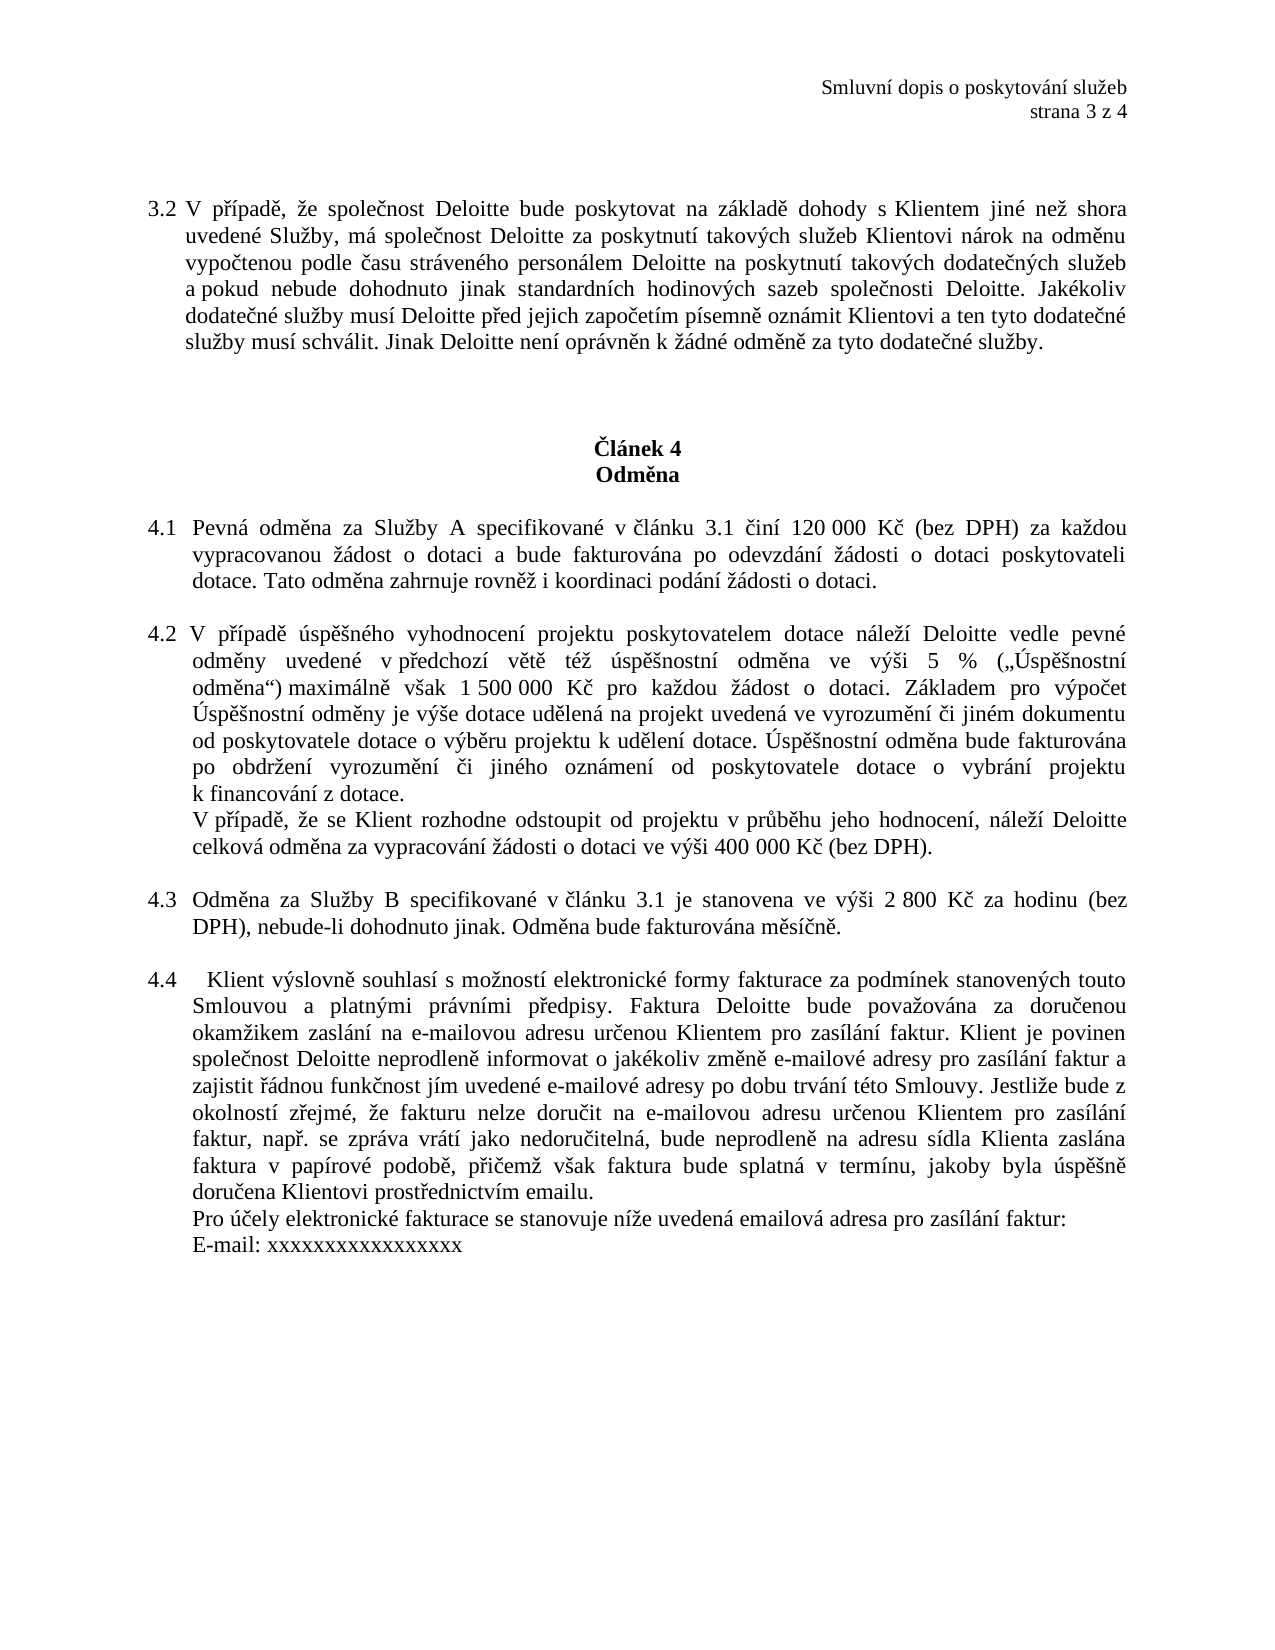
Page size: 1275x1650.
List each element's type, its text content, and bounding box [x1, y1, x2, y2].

list V případě, že se Klient rozhodne odstoupit od projektu v průběhu jeho hodnocení, náleží Deloitte celková odměna za vypracování žádosti o dotaci ve výši 400 000 Kč (bez DPH). [192, 806, 1127, 859]
text Odměna [148, 461, 1127, 487]
list V případě, že společnost Deloitte bude poskytovat na základě dohody s Klientem jiné než shora uvedené Služby, má společnost Deloitte za poskytnutí takových služeb Klientovi nárok na odměnu vypočtenou podle času stráveného personálem Deloitte na poskytnutí takových dodatečných služeb a pokud nebude dohodnuto jinak standardních hodinových sazeb společnosti Deloitte. Jakékoliv dodatečné služby musí Deloitte před jejich započetím písemně oznámit Klientovi a ten tyto dodatečné služby musí schválit. Jinak Deloitte není oprávněn k žádné odměně za tyto dodatečné služby. [148, 195, 1127, 355]
text 4.3 Odměna za Služby B specifikované v článku 3.1 je stanovena ve výši 2 800 Kč za hodinu (bez DPH), nebude-li dohodnuto jinak. Odměna bude fakturována měsíčně. [148, 886, 1127, 939]
list 4.2 V případě úspěšného vyhodnocení projektu poskytovatelem dotace náleží Deloitte vedle pevné odměny uvedené v předchozí větě též úspěšnostní odměna ve výši 5 % („Úspěšnostní odměna“) maximálně však 1 500 000 Kč pro každou žádost o dotaci. Základem pro výpočet Úspěšnostní odměny je výše dotace udělená na projekt uvedená ve vyrozumění či jiném dokumentu od poskytovatele dotace o výběru projektu k udělení dotace. Úspěšnostní odměna bude fakturována po obdržení vyrozumění či jiného oznámení od poskytovatele dotace o vybrání projektu k financování z dotace. [148, 620, 1127, 806]
text E-mail: xxxxxxxxxxxxxxxxx [192, 1231, 1127, 1258]
text Pro účely elektronické fakturace se stanovuje níže uvedená emailová adresa pro zasílání faktur: [192, 1205, 1127, 1231]
text 4.1 Pevná odměna za Služby A specifikované v článku 3.1 činí 120 000 Kč (bez DPH) za každou vypracovanou žádost o dotaci a bude fakturována po odevzdání žádosti o dotaci poskytovateli dotace. Tato odměna zahrnuje rovněž i koordinaci podání žádosti o dotaci. [148, 514, 1127, 594]
text 4.4 Klient výslovně souhlasí s možností elektronické formy fakturace za podmínek stanovených touto Smlouvou a platnými právními předpisy. Faktura Deloitte bude považována za doručenou okamžikem zaslání na e-mailovou adresu určenou Klientem pro zasílání faktur. Klient je povinen společnost Deloitte neprodleně informovat o jakékoliv změně e-mailové adresy pro zasílání faktur a zajistit řádnou funkčnost jím uvedené e-mailové adresy po dobu trvání této Smlouvy. Jestliže bude z okolností zřejmé, že fakturu nelze doručit na e-mailovou adresu určenou Klientem pro zasílání faktur, např. se zpráva vrátí jako nedoručitelná, bude neprodleně na adresu sídla Klienta zaslána faktura v papírové podobě, přičemž však faktura bude splatná v termínu, jakoby byla úspěšně doručena Klientovi prostřednictvím emailu. [148, 966, 1127, 1205]
text Článek 4 [148, 434, 1127, 461]
